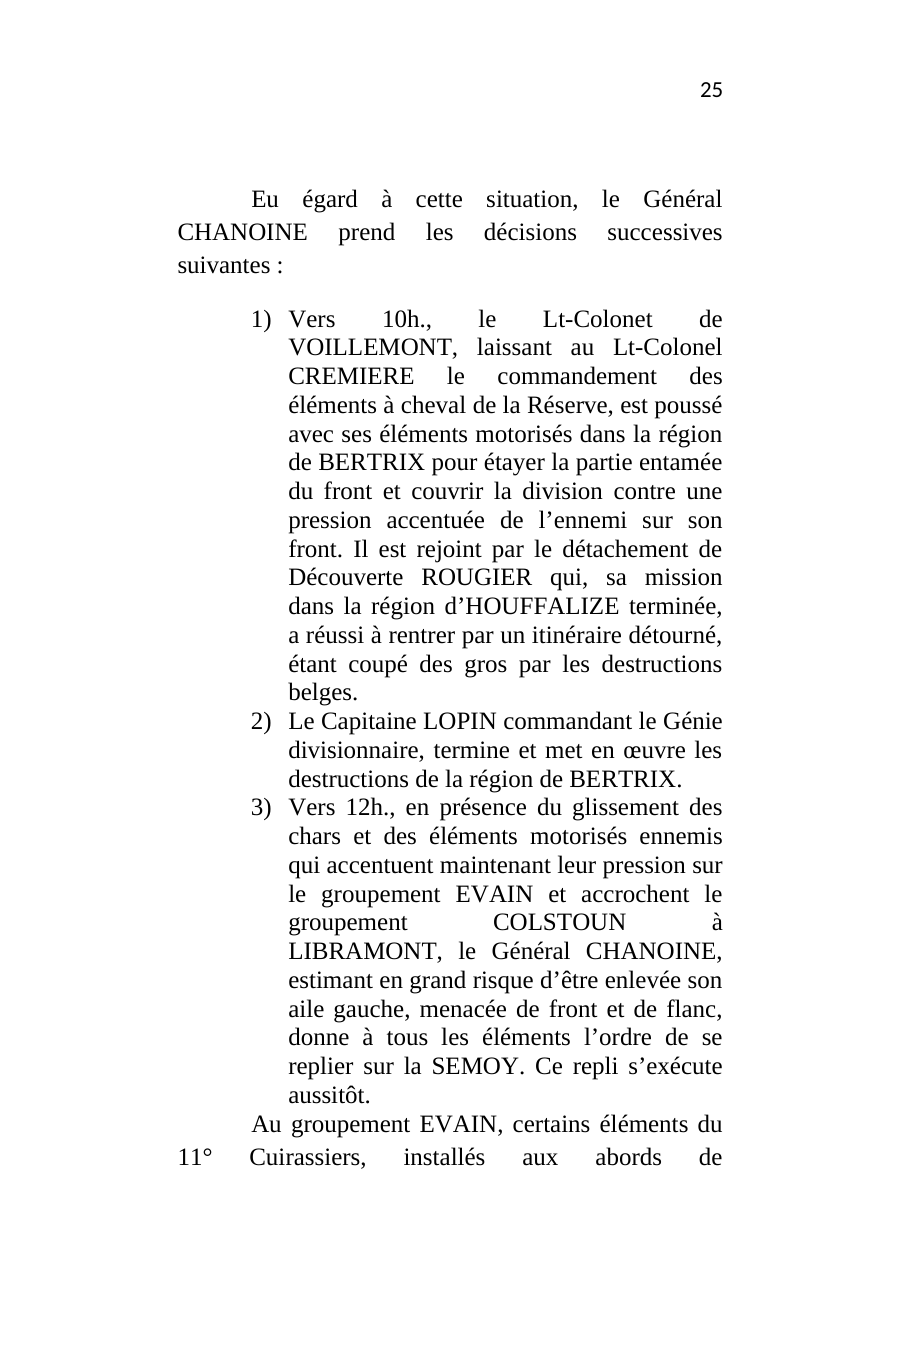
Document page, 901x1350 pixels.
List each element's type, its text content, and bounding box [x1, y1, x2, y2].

list Vers 10h., le Lt-Colonet de VOILLEMONT, laissant au Lt-Colonel CREMIERE le commandement des éléments à cheval de la Réserve, est poussé avec ses éléments motorisés dans la région de BERTRIX pour étayer la partie entamée du front et couvrir la division contre une pression accentuée de l’ennemi sur son front. Il est rejoint par le détachement de Découverte ROUGIER qui, sa mission dans la région d’HOUFFALIZE terminée, a réussi à rentrer par un itinéraire détourné, étant coupé des gros par les destructions belges. [251, 304, 723, 706]
list Le Capitaine LOPIN commandant le Génie divisionnaire, termine et met en œuvre les destructions de la région de BERTRIX. [251, 706, 723, 792]
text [177, 1109, 723, 1170]
text Eu égard à cette situation, le Général CHANOINE prend les décisions successives suivantes : [177, 184, 723, 278]
list Vers 12h., en présence du glissement des chars et des éléments motorisés ennemis qui accentuent maintenant leur pression sur le groupement EVAIN et accrochent le groupement COLSTOUN à LIBRAMONT, le Général CHANOINE, estimant en grand risque d’être enlevée son aile gauche, menacée de front et de flanc, donne à tous les éléments l’ordre de se replier sur la SEMOY. Ce repli s’exécute aussitôt. [251, 792, 723, 1109]
